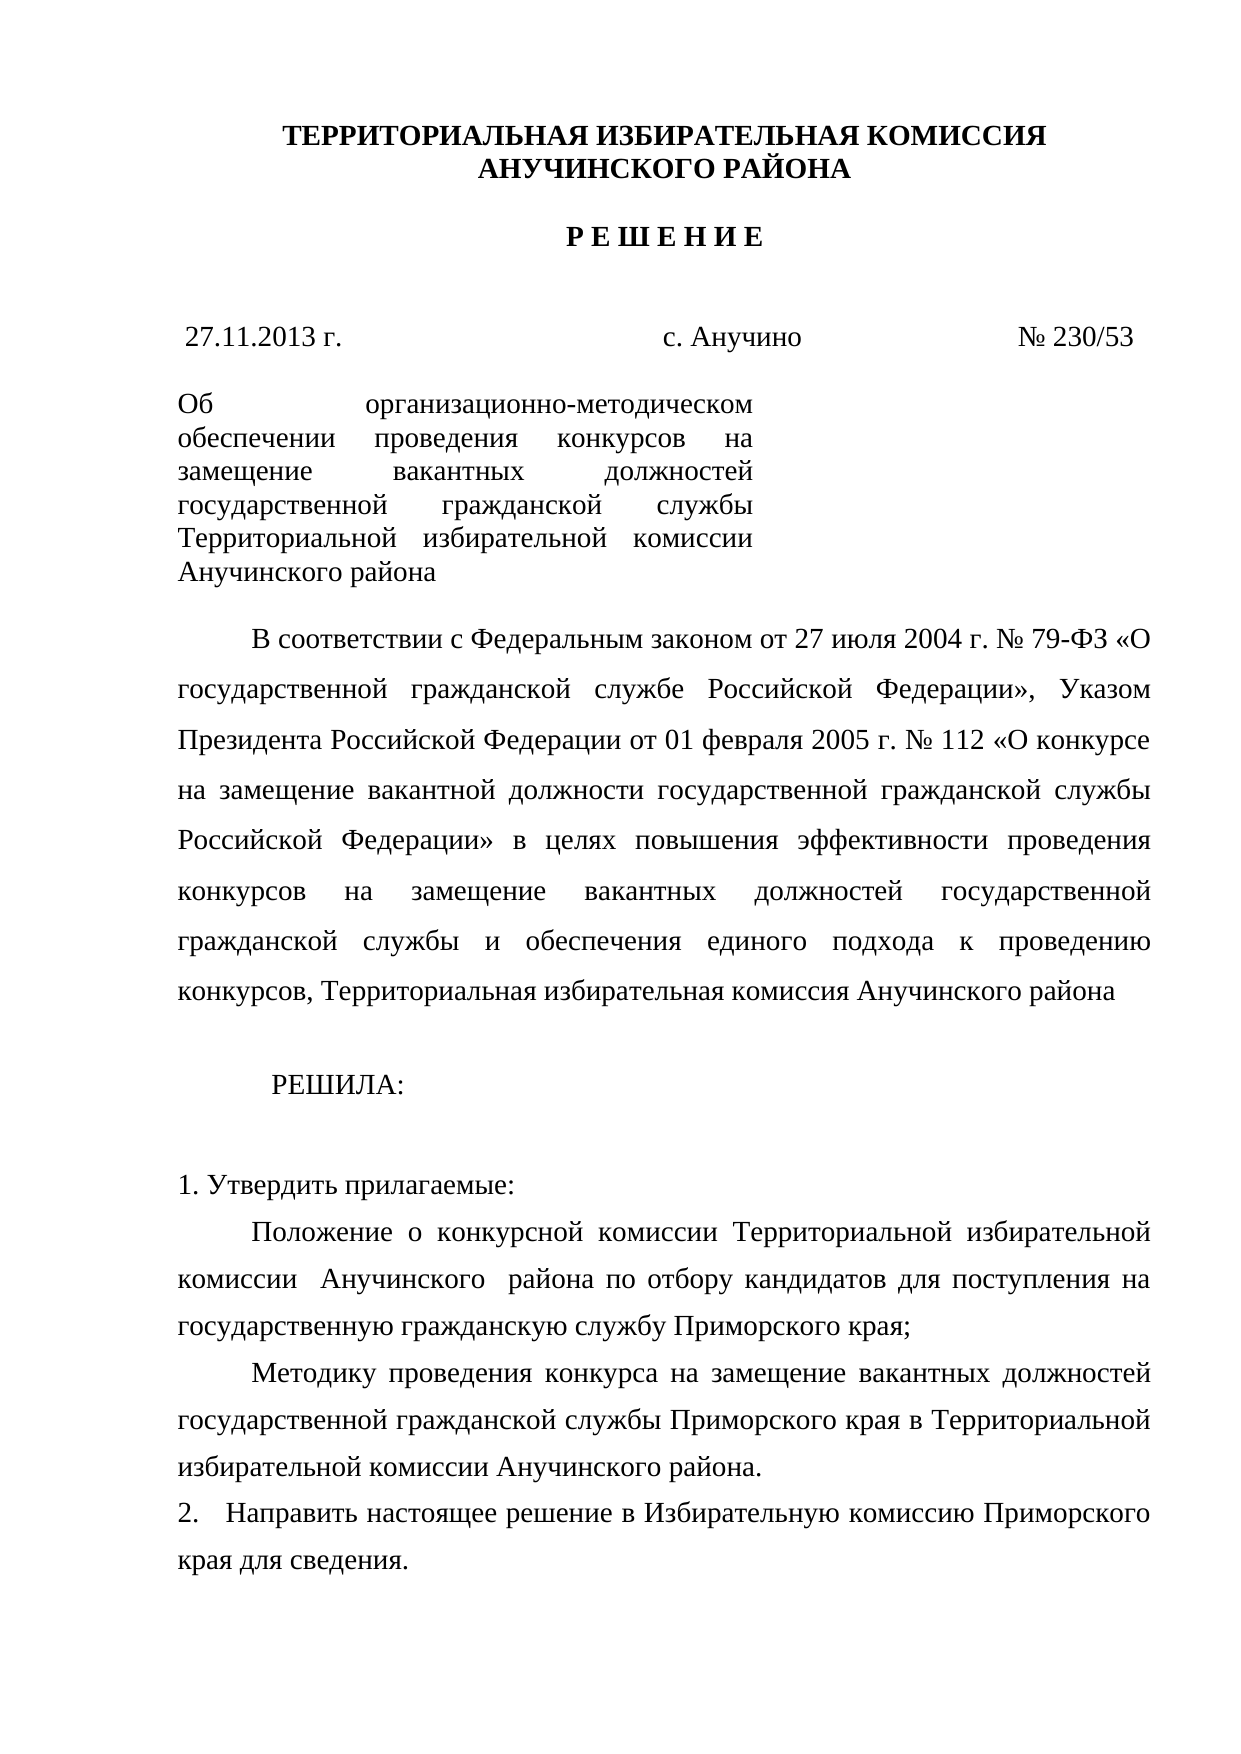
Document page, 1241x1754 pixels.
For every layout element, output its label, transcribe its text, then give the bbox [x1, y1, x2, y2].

text 2. Направить настоящее решение в Избирательную комиссию Приморского края для сведения. [177, 1496, 1152, 1576]
text Положение о конкурсной комиссии Территориальной избирательной комиссии Анучинского района по отбору кандидатов для поступления на государственную гражданскую службу Приморского края; [177, 1214, 1152, 1342]
text 1. Утвердить прилагаемые: [177, 1167, 1152, 1201]
text Об организационно-методическом обеспечении проведения конкурсов на замещение вакантных должностей государственной гражданской службы Территориальной избирательной комиссии Анучинского района [177, 386, 753, 588]
text ТЕРРИТОРИАЛЬНАЯ ИЗБИРАТЕЛЬНАЯ КОМИССИЯ АНУЧИНСКОГО РАЙОНА [177, 118, 1152, 185]
text 27.11.2013 г. с. Анучино № 230/53 [177, 319, 1152, 353]
text Р Е Ш Е Н И Е [177, 219, 1152, 252]
text Методику проведения конкурса на замещение вакантных должностей государственной гражданской службы Приморского края в Территориальной избирательной комиссии Анучинского района. [177, 1355, 1152, 1482]
text РЕШИЛА: [177, 1067, 1152, 1100]
text В соответствии с Федеральным законом от 27 июля 2004 г. № 79-ФЗ «О государственной гражданской службе Российской Федерации», Указом Президента Российской Федерации от 01 февраля 2005 г. № 112 «О конкурсе на замещение вакантной должности государственной гражданской службы Российской Федерации» в целях повышения эффективности проведения конкурсов на замещение вакантных должностей государственной гражданской службы и обеспечения единого подхода к проведению конкурсов, Территориальная избирательная комиссия Анучинского района [177, 621, 1152, 1007]
